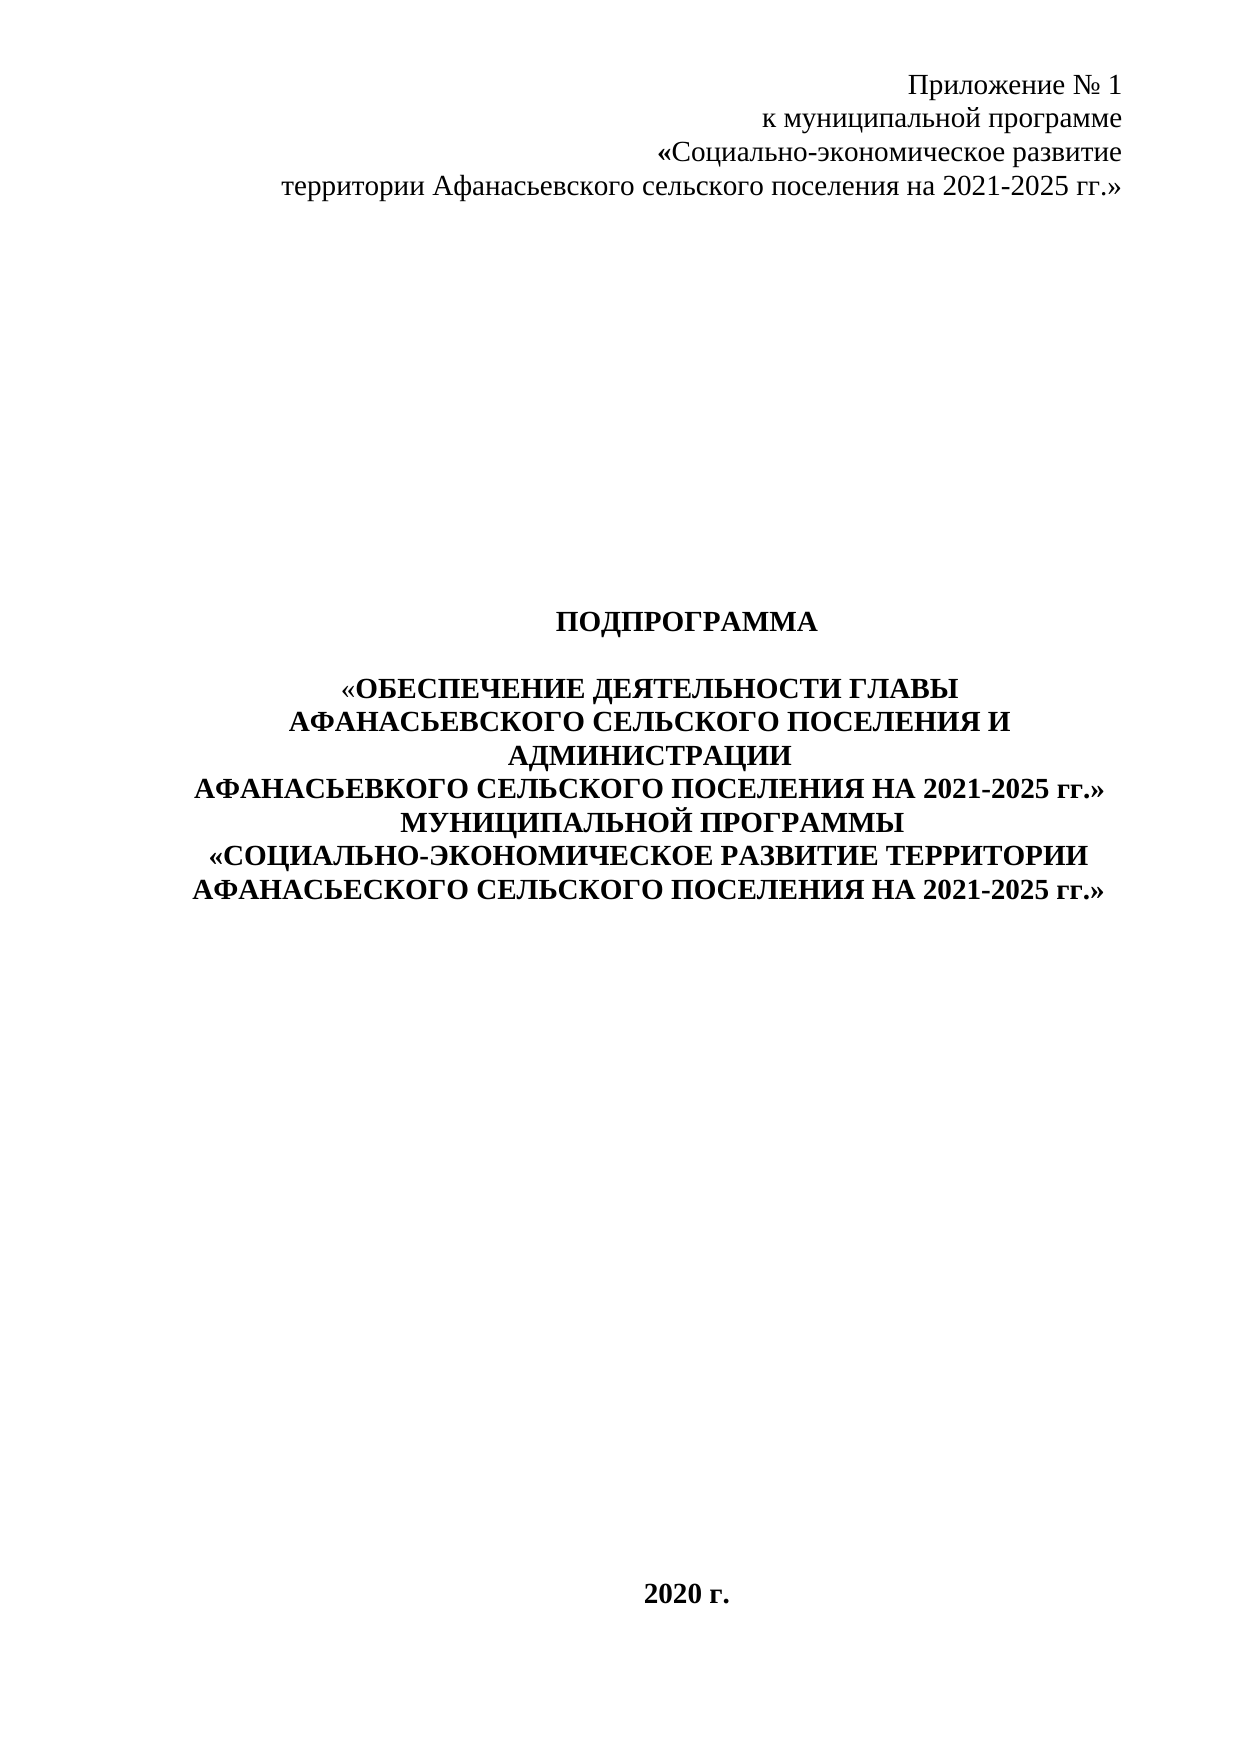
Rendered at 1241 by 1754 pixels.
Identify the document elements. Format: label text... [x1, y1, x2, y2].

text к муниципальной программе [177, 101, 1122, 134]
text 2020 г. [177, 1576, 1122, 1610]
text «ОБЕСПЕЧЕНИЕ ДЕЯТЕЛЬНОСТИ ГЛАВЫ [177, 671, 1122, 704]
text «СОЦИАЛЬНО-ЭКОНОМИЧЕСКОЕ РАЗВИТИЕ ТЕРРИТОРИИ [175, 838, 1122, 872]
text АФАНАСЬЕВСКОГО СЕЛЬСКОГО ПОСЕЛЕНИЯ И АДМИНИСТРАЦИИ [177, 704, 1122, 771]
text Приложение № 1 [177, 67, 1122, 101]
text АФАНАСЬЕВКОГО СЕЛЬСКОГО ПОСЕЛЕНИЯ НА 2021-2025 гг.» [177, 771, 1122, 805]
text территории Афанасьевского сельского поселения на 2021-2025 гг.» [177, 168, 1122, 201]
text ПОДПРОГРАММА [177, 604, 1122, 637]
text МУНИЦИПАЛЬНОЙ ПРОГРАММЫ [175, 805, 1122, 838]
text АФАНАСЬЕСКОГО СЕЛЬСКОГО ПОСЕЛЕНИЯ НА 2021-2025 гг.» [175, 872, 1122, 906]
text «Социально-экономическое развитие [177, 134, 1122, 168]
